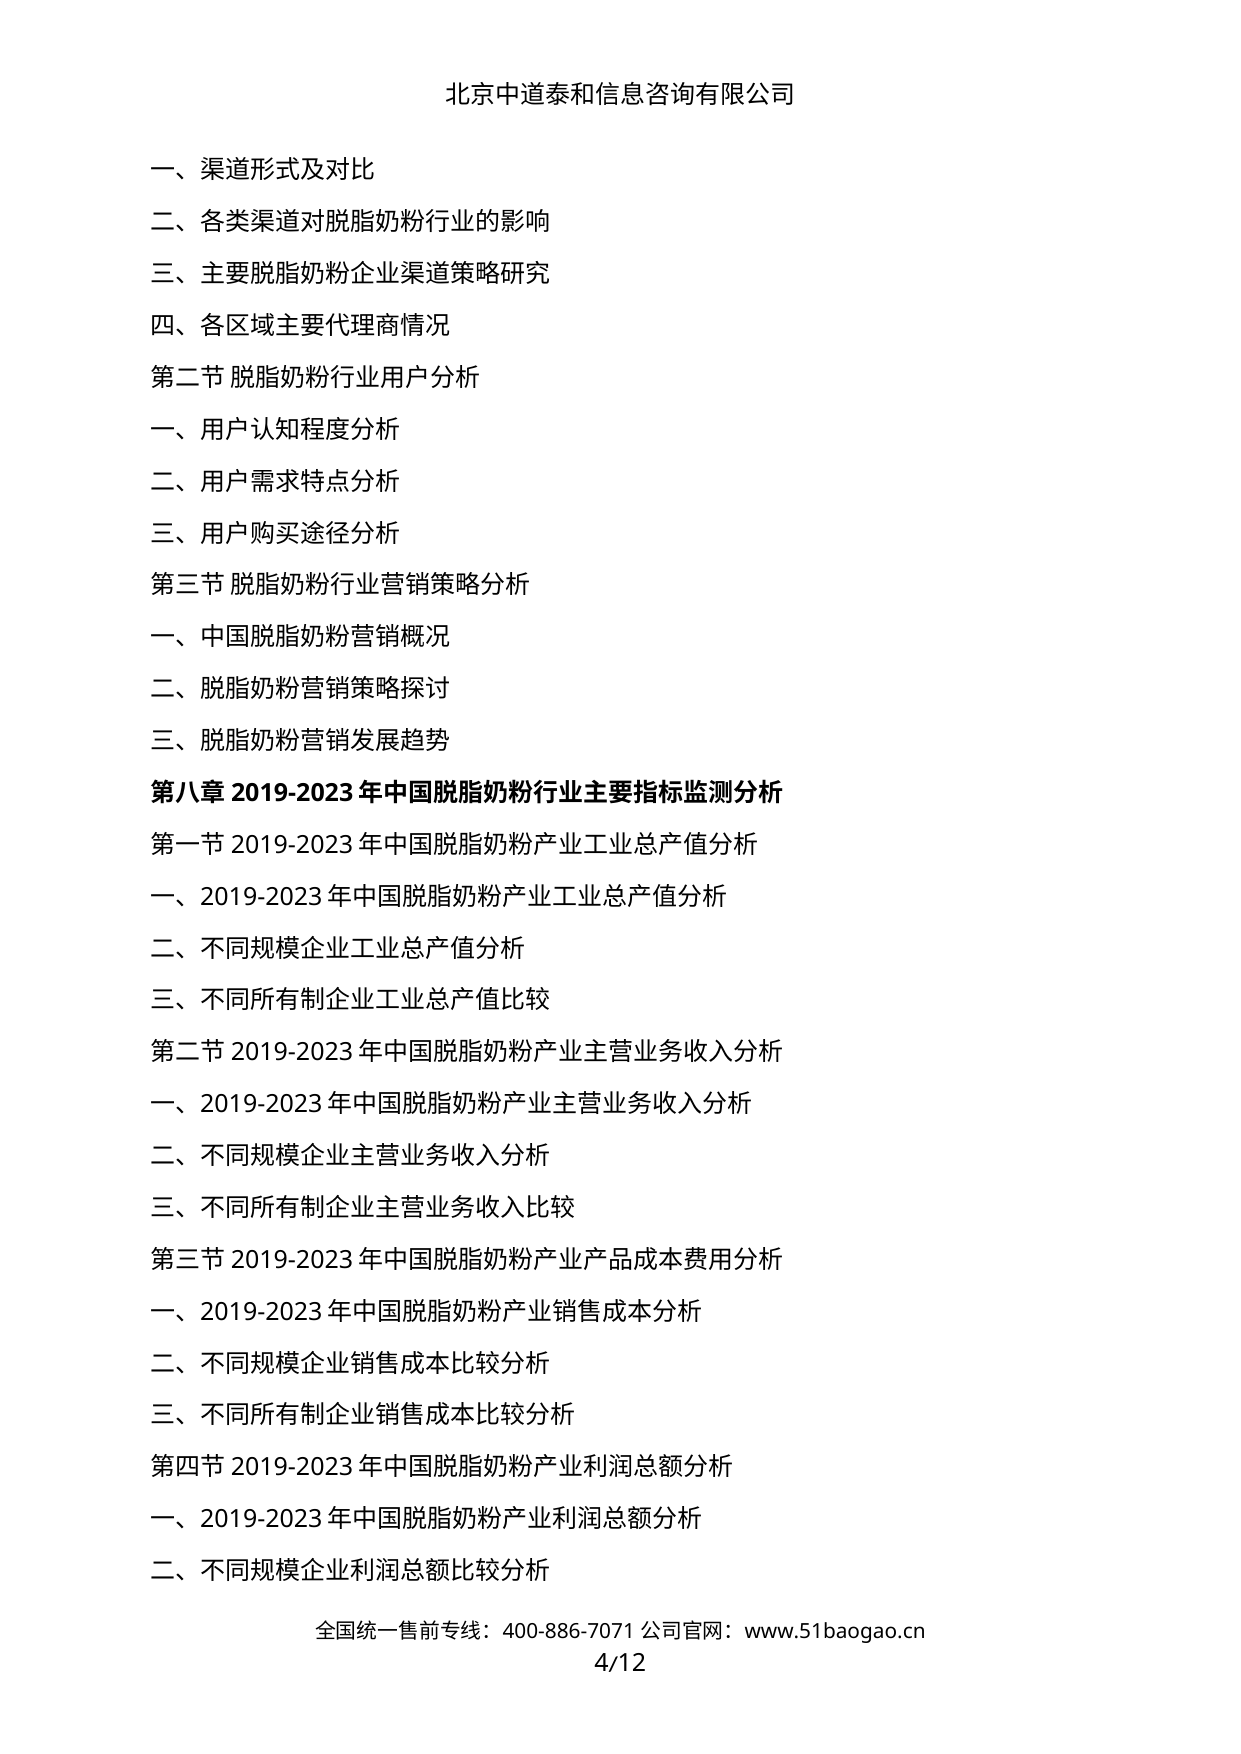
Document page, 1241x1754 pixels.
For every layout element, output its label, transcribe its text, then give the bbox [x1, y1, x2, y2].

text 二、不同规模企业主营业务收入分析 [150, 1136, 1090, 1172]
text 一、2019-2023年中国脱脂奶粉产业利润总额分析 [150, 1499, 1090, 1535]
text 三、不同所有制企业工业总产值比较 [150, 980, 1090, 1016]
text 第八章 2019-2023年中国脱脂奶粉行业主要指标监测分析 [150, 772, 1090, 809]
text 第二节 2019-2023年中国脱脂奶粉产业主营业务收入分析 [150, 1032, 1090, 1068]
text 二、不同规模企业利润总额比较分析 [150, 1551, 1090, 1587]
text 二、各类渠道对脱脂奶粉行业的影响 [150, 202, 1090, 238]
text 一、中国脱脂奶粉营销概况 [150, 617, 1090, 653]
text 第一节 2019-2023年中国脱脂奶粉产业工业总产值分析 [150, 824, 1090, 861]
text 一、渠道形式及对比 [150, 150, 1090, 186]
text 二、不同规模企业销售成本比较分析 [150, 1343, 1090, 1379]
text 三、脱脂奶粉营销发展趋势 [150, 721, 1090, 757]
text 四、各区域主要代理商情况 [150, 306, 1090, 342]
text 第三节 2019-2023年中国脱脂奶粉产业产品成本费用分析 [150, 1239, 1090, 1276]
text 三、用户购买途径分析 [150, 513, 1090, 549]
text 第四节 2019-2023年中国脱脂奶粉产业利润总额分析 [150, 1447, 1090, 1483]
text 第三节 脱脂奶粉行业营销策略分析 [150, 565, 1090, 601]
text 一、2019-2023年中国脱脂奶粉产业工业总产值分析 [150, 876, 1090, 912]
text 第二节 脱脂奶粉行业用户分析 [150, 357, 1090, 394]
text 二、脱脂奶粉营销策略探讨 [150, 669, 1090, 705]
text 一、用户认知程度分析 [150, 409, 1090, 446]
text 三、不同所有制企业主营业务收入比较 [150, 1187, 1090, 1224]
text 三、主要脱脂奶粉企业渠道策略研究 [150, 254, 1090, 290]
text 二、不同规模企业工业总产值分析 [150, 928, 1090, 964]
text 一、2019-2023年中国脱脂奶粉产业主营业务收入分析 [150, 1084, 1090, 1120]
text 一、2019-2023年中国脱脂奶粉产业销售成本分析 [150, 1291, 1090, 1327]
text 三、不同所有制企业销售成本比较分析 [150, 1395, 1090, 1431]
text 二、用户需求特点分析 [150, 461, 1090, 497]
